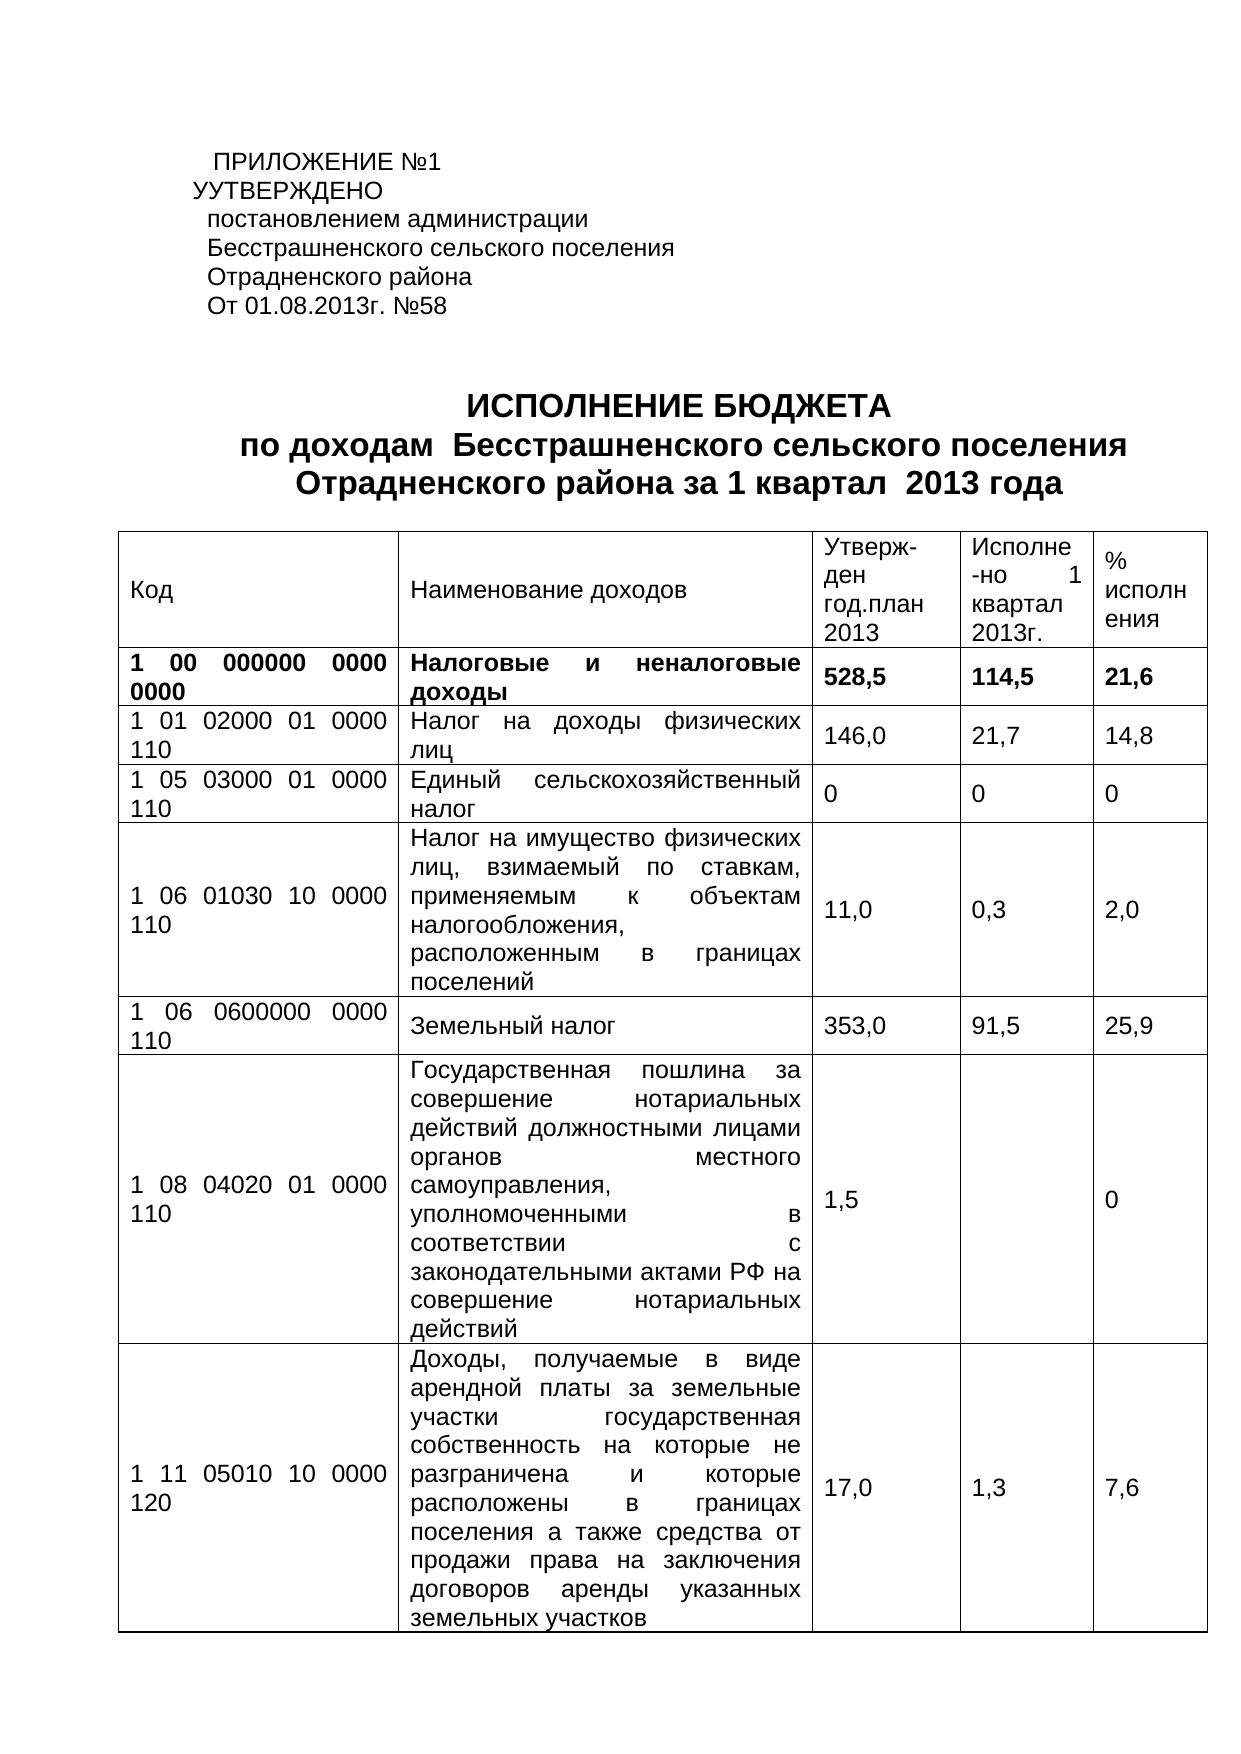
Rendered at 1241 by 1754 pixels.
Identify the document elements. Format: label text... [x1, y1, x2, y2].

table_cell 1 11 05010 10 0000 120 [119, 1344, 398, 1631]
table_cell 0 [1094, 765, 1207, 822]
table_cell Земельный налог [399, 997, 812, 1054]
table_cell Налог на имущество физических лиц, взимаемый по ставкам, применяемым к объектам налогообложения, расположенным в границах поселений [399, 823, 812, 996]
table_cell 25,9 [1094, 997, 1207, 1054]
table_header Код [119, 532, 398, 647]
table_cell 91,5 [961, 997, 1093, 1054]
table_cell 0 [1094, 1055, 1207, 1343]
table_cell 0 [813, 765, 960, 822]
table_cell 1 06 0600000 0000 110 [119, 997, 398, 1054]
table_header Утверж- ден год.план 2013 [813, 532, 960, 647]
table_cell 7,6 [1094, 1344, 1207, 1631]
table_cell Налог на доходы физических лиц [399, 706, 812, 764]
table_cell 146,0 [813, 706, 960, 764]
table_cell 11,0 [813, 823, 960, 996]
table_header [177, 147, 207, 319]
table_cell 1 00 000000 0000 0000 [119, 648, 398, 705]
table_cell 1,3 [961, 1344, 1093, 1631]
table_cell 17,0 [813, 1344, 960, 1631]
table_cell 353,0 [813, 997, 960, 1054]
table_header % исполнения [1094, 532, 1207, 647]
table_cell Государственная пошлина за совершение нотариальных действий должностными лицами органов местного самоуправления, уполномоченными в соответствии с законодательными актами РФ на совершение нотариальных действий [399, 1055, 812, 1343]
table_cell 21,7 [961, 706, 1093, 764]
table_cell 1,5 [813, 1055, 960, 1343]
text ИСПОЛНЕНИЕ БЮДЖЕТА [177, 387, 1181, 425]
table_cell [961, 1055, 1093, 1343]
table_cell 21,6 [1094, 648, 1207, 705]
table_cell 114,5 [961, 648, 1093, 705]
table_cell 0,3 [961, 823, 1093, 996]
table_cell 1 06 01030 10 0000 110 [119, 823, 398, 996]
table_cell 1 05 03000 01 0000 110 [119, 765, 398, 822]
table_header Исполне -но 1 квартал 2013г. [961, 532, 1093, 647]
table_cell Единый сельскохозяйственный налог [399, 765, 812, 822]
table_cell 528,5 [813, 648, 960, 705]
table_cell Доходы, получаемые в виде арендной платы за земельные участки государственная собственность на которые не разграничена и которые расположены в границах поселения а также средства от продажи права на заключения договоров аренды указанных земельных участков [399, 1344, 812, 1631]
table_cell 0 [961, 765, 1093, 822]
text по доходам Бесстрашненского сельского поселения [177, 425, 1181, 463]
table_header ПРИЛОЖЕНИЕ №1 УУТВЕРЖДЕНО постановлением администрации Бесстрашненского сельского поселения Отрадненского района От 01.08.2013г. №58 [207, 147, 738, 319]
table_cell 2,0 [1094, 823, 1207, 996]
table_cell Налоговые и неналоговые доходы [399, 648, 812, 705]
table_cell 1 01 02000 01 0000 110 [119, 706, 398, 764]
table_cell 14,8 [1094, 706, 1207, 764]
table_cell 1 08 04020 01 0000 110 [119, 1055, 398, 1343]
text Отрадненского района за 1 квартал 2013 года [177, 463, 1181, 502]
table_header Наименование доходов [399, 532, 812, 647]
